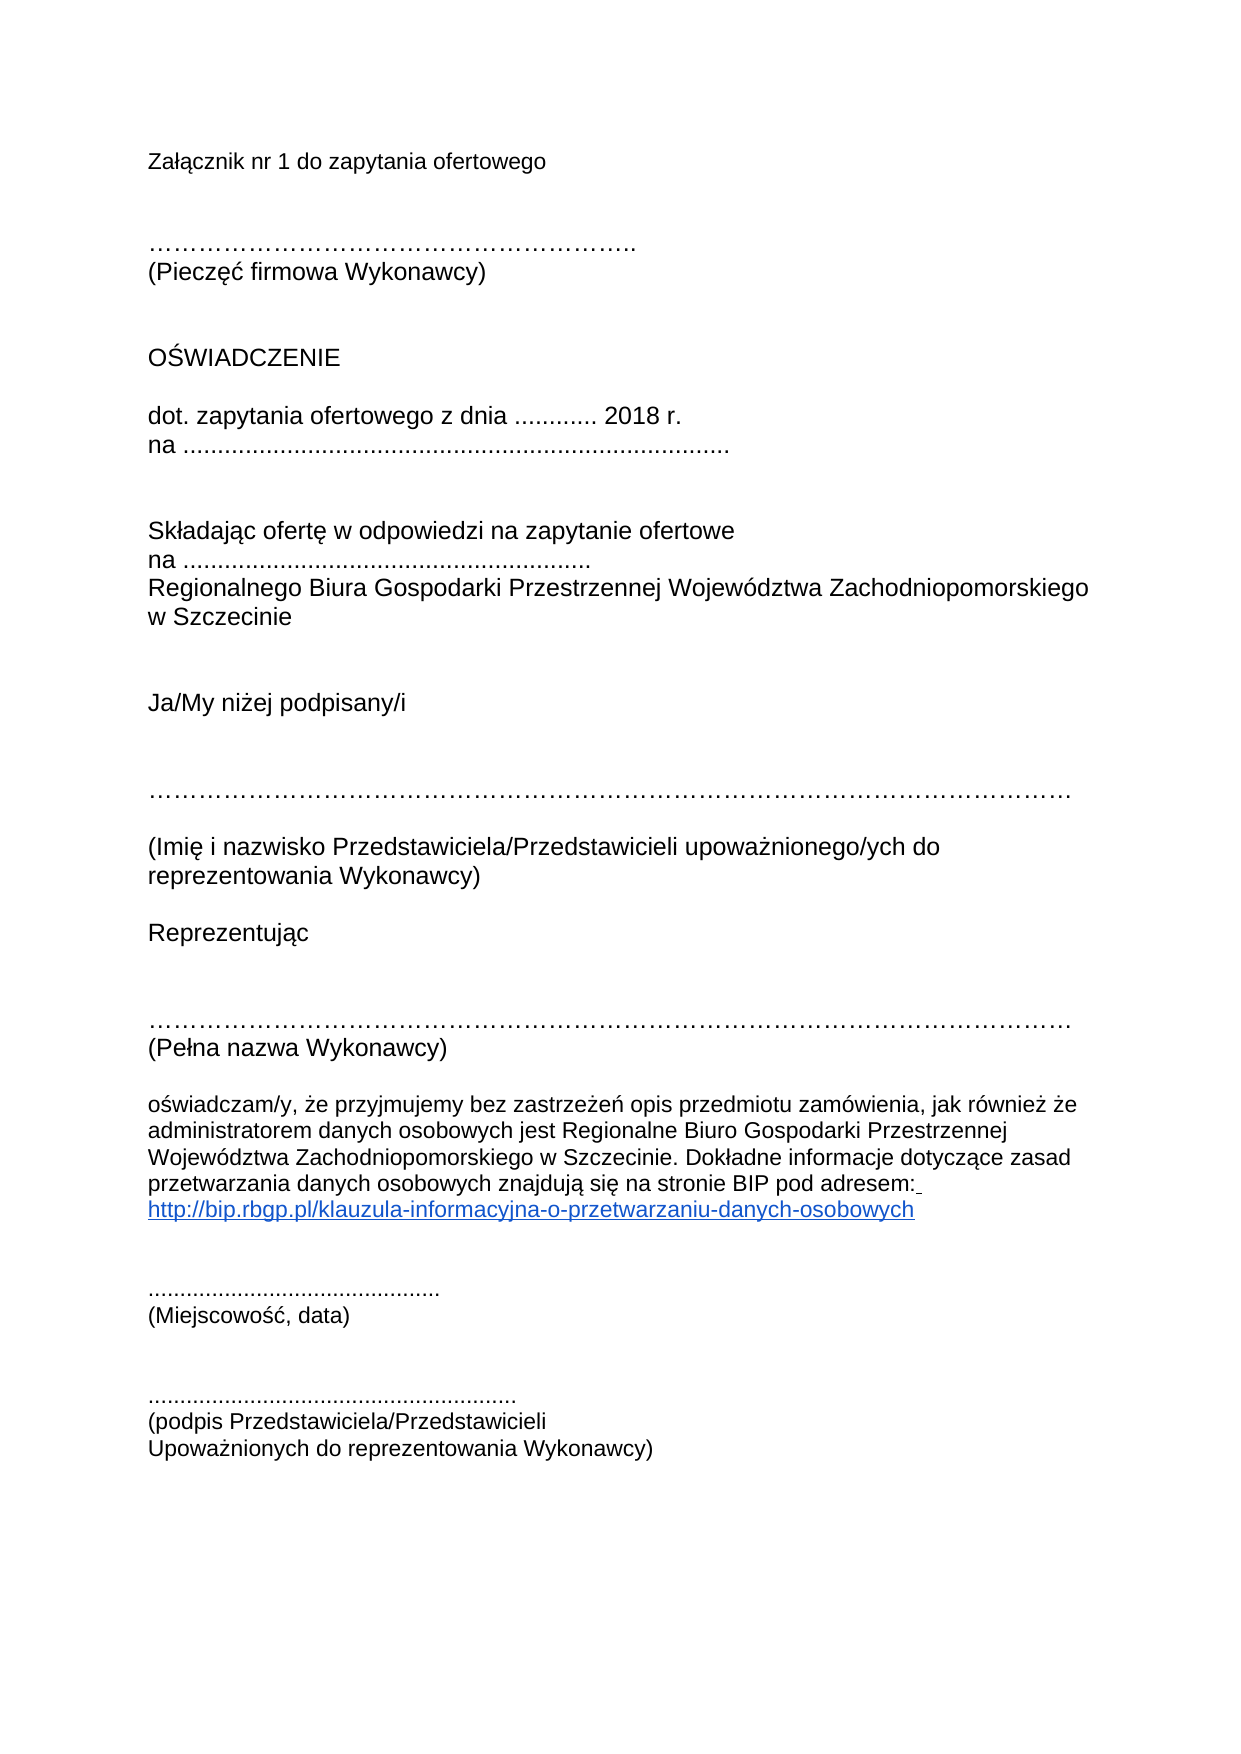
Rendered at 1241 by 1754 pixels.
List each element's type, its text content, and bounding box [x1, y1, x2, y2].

text Załącznik nr 1 do zapytania ofertowego [148, 148, 1093, 228]
text ………………………………………………….. (Pieczęć firmowa Wykonawcy) OŚWIADCZENIE dot. zapytania ofertowego z dnia ............ 2018 r. na ............................................................................... Składając ofertę w odpowiedzi na zapytanie ofertowe na ........................................................... Regionalnego Biura Gospodarki Przestrzennej Województwa Zachodniopomorskiego w Szczecinie Ja/My niżej podpisany/i ………………………………………………………………………………………………… (Imię i nazwisko Przedstawiciela/Przedstawicieli upoważnionego/ych do reprezentowania Wykonawcy) Reprezentując ………………………………………………………………………………………………… (Pełna nazwa Wykonawcy) oświadczam/y, że przyjmujemy bez zastrzeżeń opis przedmiotu zamówienia, jak również że administratorem danych osobowych jest Regionalne Biuro Gospodarki Przestrzennej Województwa Zachodniopomorskiego w Szczecinie. Dokładne informacje dotyczące zasad przetwarzania danych osobowych znajdują się na stronie BIP pod adresem: http://bip.rbgp.pl/klauzula-informacyjna-o-przetwarzaniu-danych-osobowych [148, 228, 1093, 1223]
text Upoważnionych do reprezentowania Wykonawcy) [148, 1434, 1093, 1515]
text (podpis Przedstawiciela/Przedstawicieli [148, 1408, 1093, 1434]
text .............................................. [148, 1223, 1093, 1302]
text (Miejscowość, data) [148, 1302, 1093, 1328]
text .......................................................... [148, 1382, 1093, 1408]
